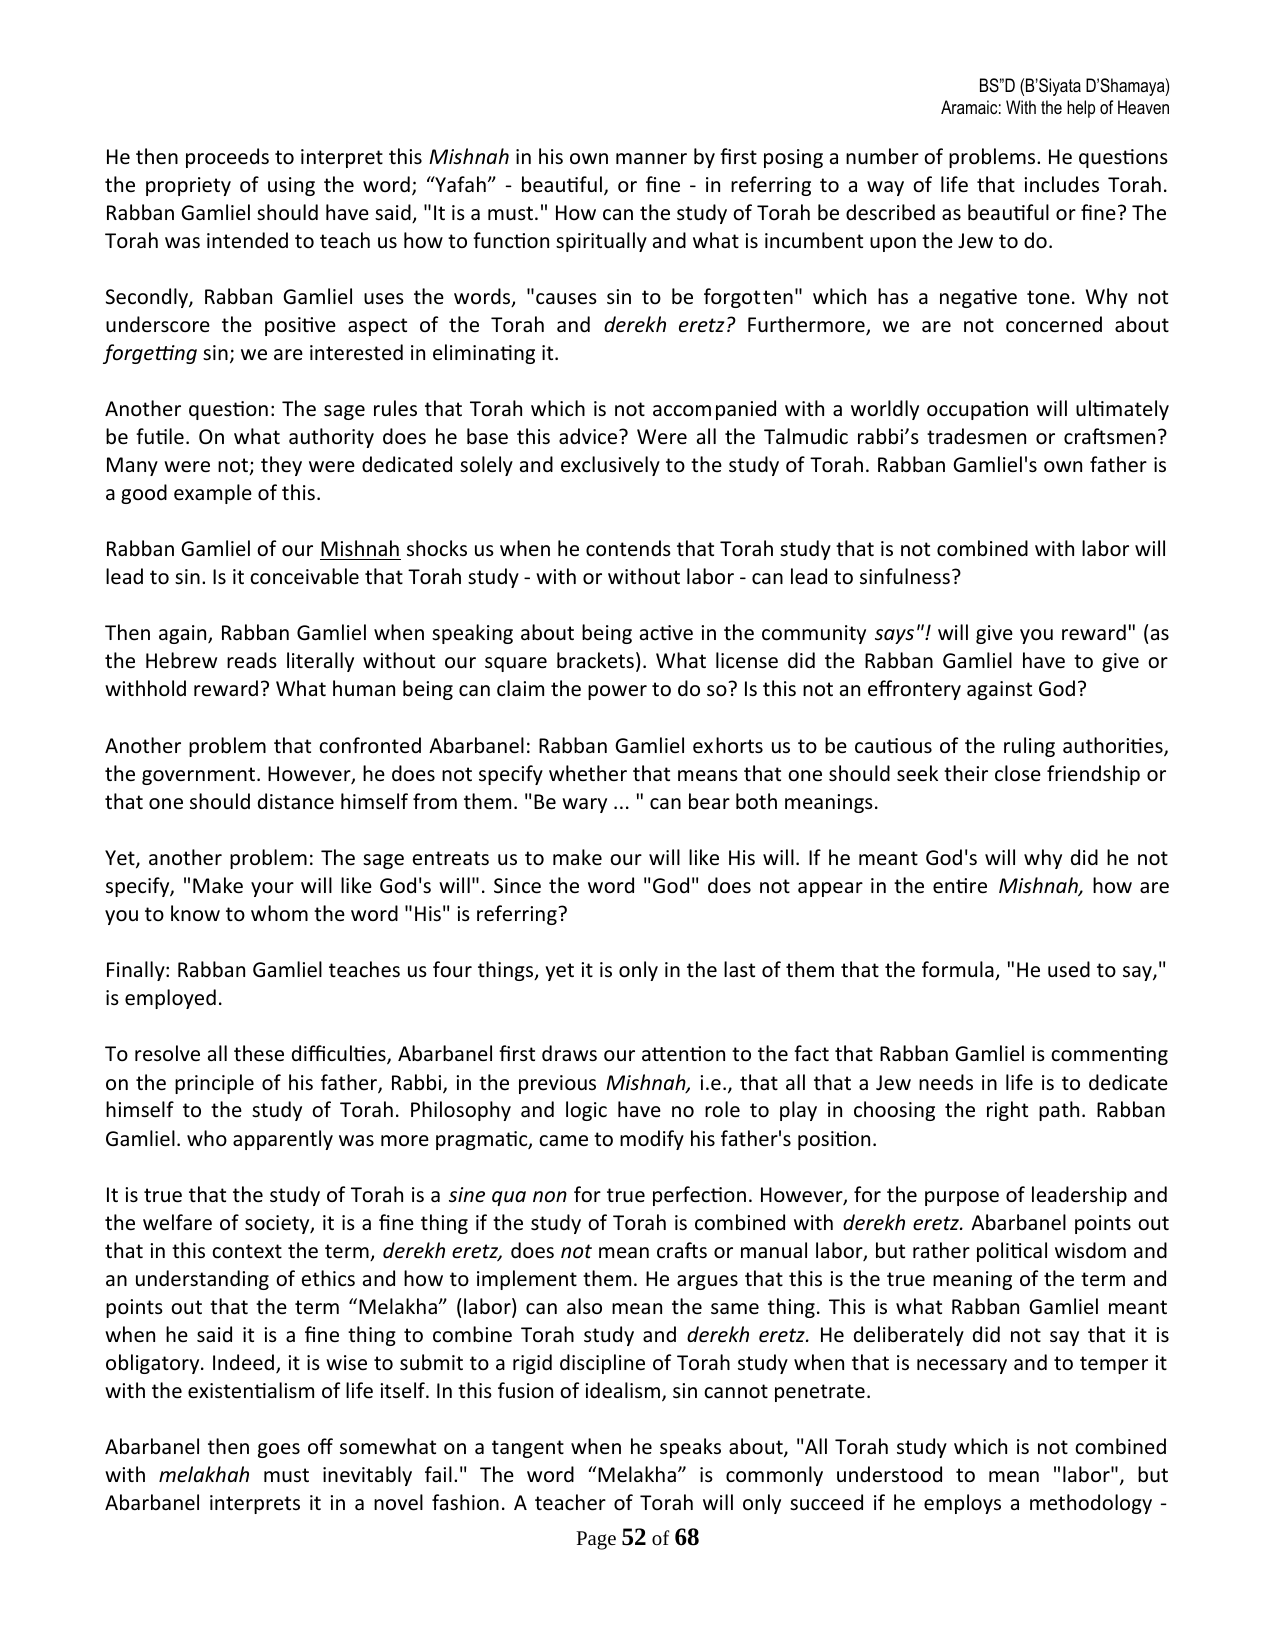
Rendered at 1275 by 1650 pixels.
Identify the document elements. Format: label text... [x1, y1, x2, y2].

text Finally: Rabban Gamliel teaches us four things, yet it is only in the last of them that the formula, "He used to say," is employed. [105, 956, 1170, 1012]
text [105, 1432, 1170, 1516]
text Yet, another problem: The sage entreats us to make our will like His will. If he meant God's will why did he not specify, "Make your will like God's will". Since the word "God" does not appear in the entire Mishnah, how are you to know to whom the word "His" is referring? [105, 843, 1170, 927]
text Then again, Rabban Gamliel when speaking about being active in the community says"! will give you reward" (as the Hebrew reads literally without our square brackets). What license did the Rabban Gamliel have to give or withhold reward? What human being can claim the power to do so? Is this not an effrontery against God? [105, 618, 1170, 703]
text Secondly, Rabban Gamliel uses the words, "causes sin to be forgotten" which has a negative tone. Why not underscore the positive aspect of the Torah and derekh eretz? Furthermore, we are not concerned about forgetting sin; we are interested in eliminating it. [105, 282, 1170, 366]
text To resolve all these difficulties, Abarbanel first draws our attention to the fact that Rabban Gamliel is commenting on the principle of his father, Rabbi, in the previous Mishnah, i.e., that all that a Jew needs in life is to dedicate himself to the study of Torah. Philosophy and logic have no role to play in choosing the right path. Rabban Gamliel. who apparently was more pragmatic, came to modify his father's position. [105, 1039, 1170, 1152]
text He then proceeds to interpret this Mishnah in his own manner by first posing a number of problems. He questions the propriety of using the word; “Yafah” - beautiful, or fine - in referring to a way of life that includes Torah. Rabban Gamliel should have said, "It is a must." How can the study of Torah be described as beautiful or fine? The Torah was intended to teach us how to function spiritually and what is incumbent upon the Jew to do. [105, 142, 1170, 254]
text It is true that the study of Torah is a sine qua non for true perfection. However, for the purpose of leadership and the welfare of society, it is a fine thing if the study of Torah is combined with derekh eretz. Abarbanel points out that in this context the term, derekh eretz, does not mean crafts or manual labor, but rather political wisdom and an understanding of ethics and how to implement them. He argues that this is the true meaning of the term and points out that the term “Melakha” (labor) can also mean the same thing. This is what Rabban Gamliel meant when he said it is a fine thing to combine Torah study and derekh eretz. He deliberately did not say that it is obligatory. Indeed, it is wise to submit to a rigid discipline of Torah study when that is necessary and to temper it with the existentialism of life itself. In this fusion of idealism, sin cannot penetrate. [105, 1180, 1170, 1404]
text Rabban Gamliel of our Mishnah shocks us when he contends that Torah study that is not combined with labor will lead to sin. Is it conceivable that Torah study - with or without labor - can lead to sinfulness? [105, 534, 1170, 591]
text Another question: The sage rules that Torah which is not accompanied with a worldly occupation will ultimately be futile. On what authority does he base this advice? Were all the Talmudic rabbi’s tradesmen or craftsmen? Many were not; they were dedicated solely and exclusively to the study of Torah. Rabban Gamliel's own father is a good example of this. [105, 394, 1170, 506]
text Another problem that confronted Abarbanel: Rabban Gamliel exhorts us to be cautious of the ruling authorities, the government. However, he does not specify whether that means that one should seek their close friendship or that one should distance himself from them. "Be wary ... " can bear both meanings. [105, 731, 1170, 815]
